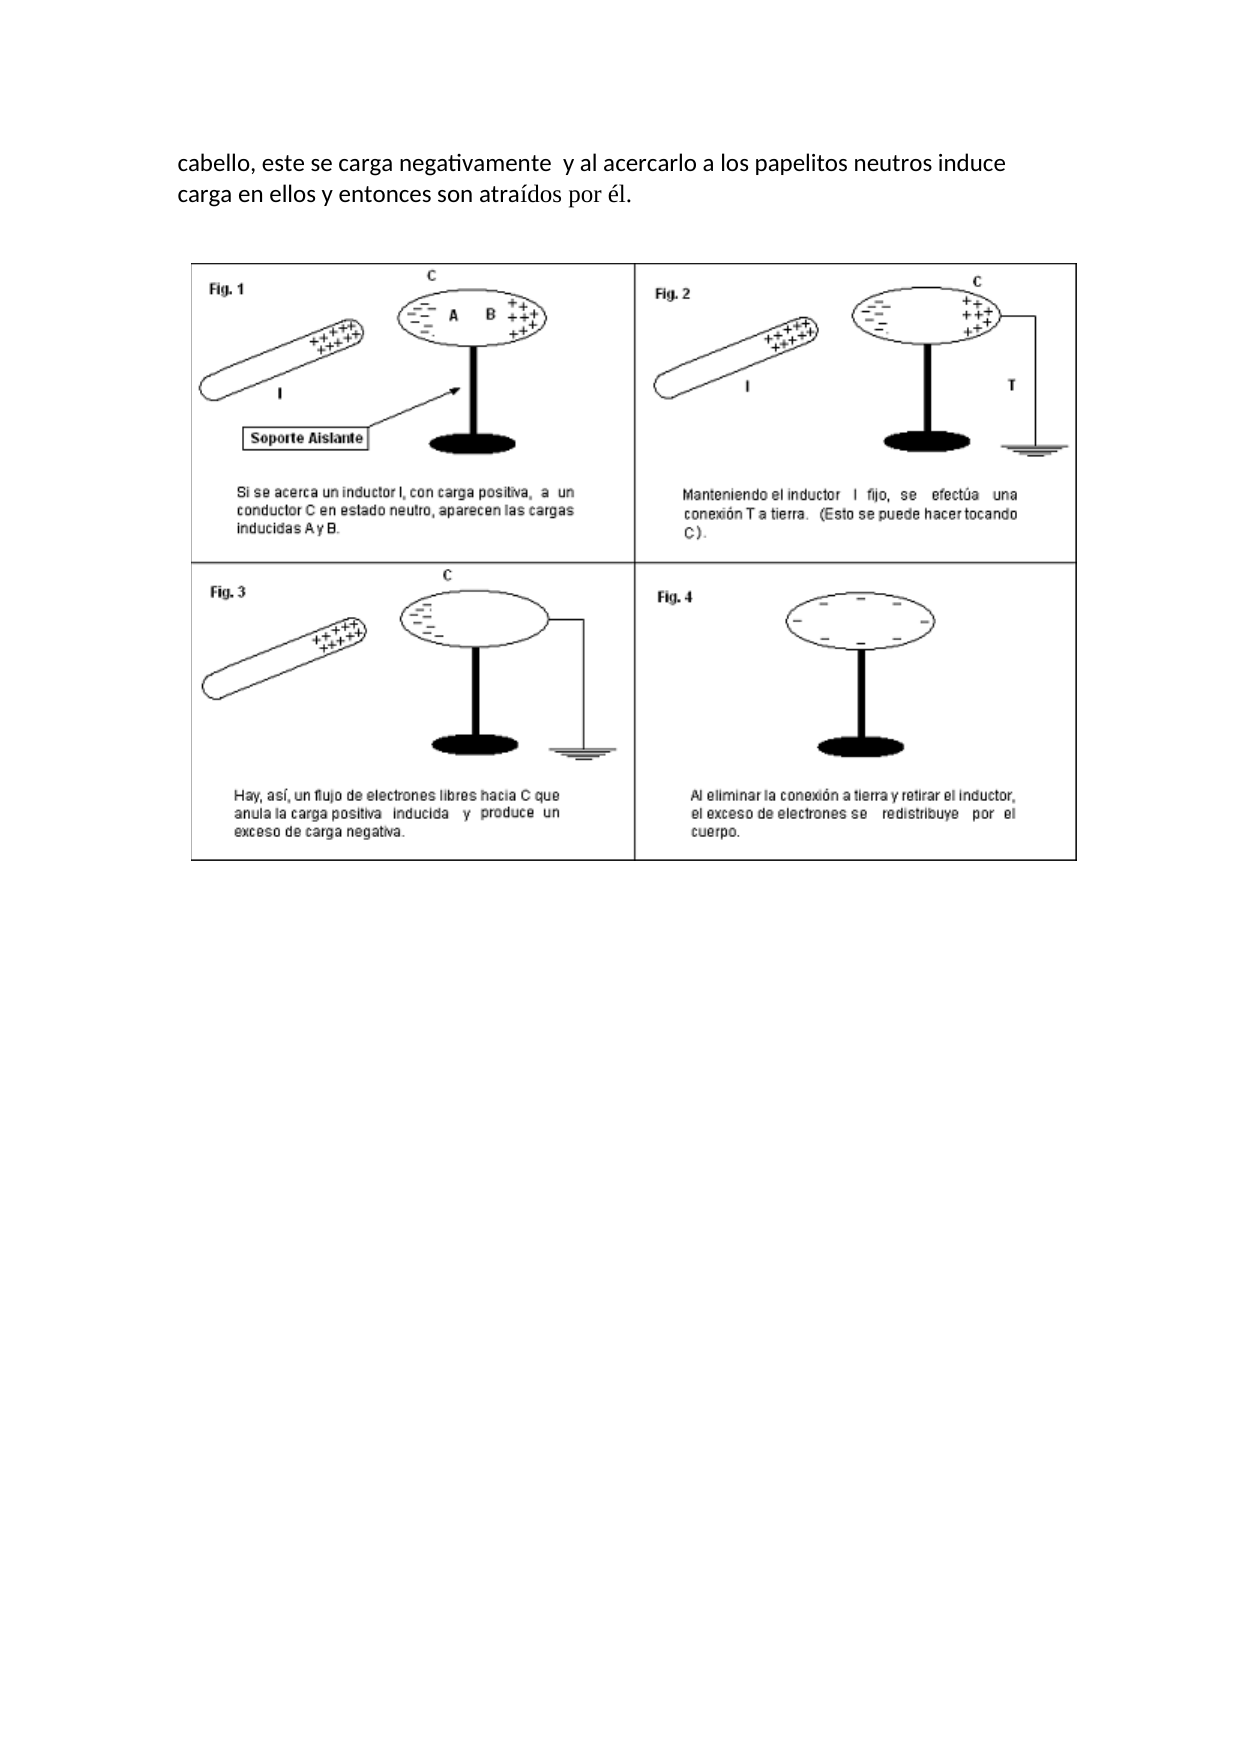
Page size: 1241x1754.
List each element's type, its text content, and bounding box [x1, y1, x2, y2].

picture [191, 263, 1077, 861]
